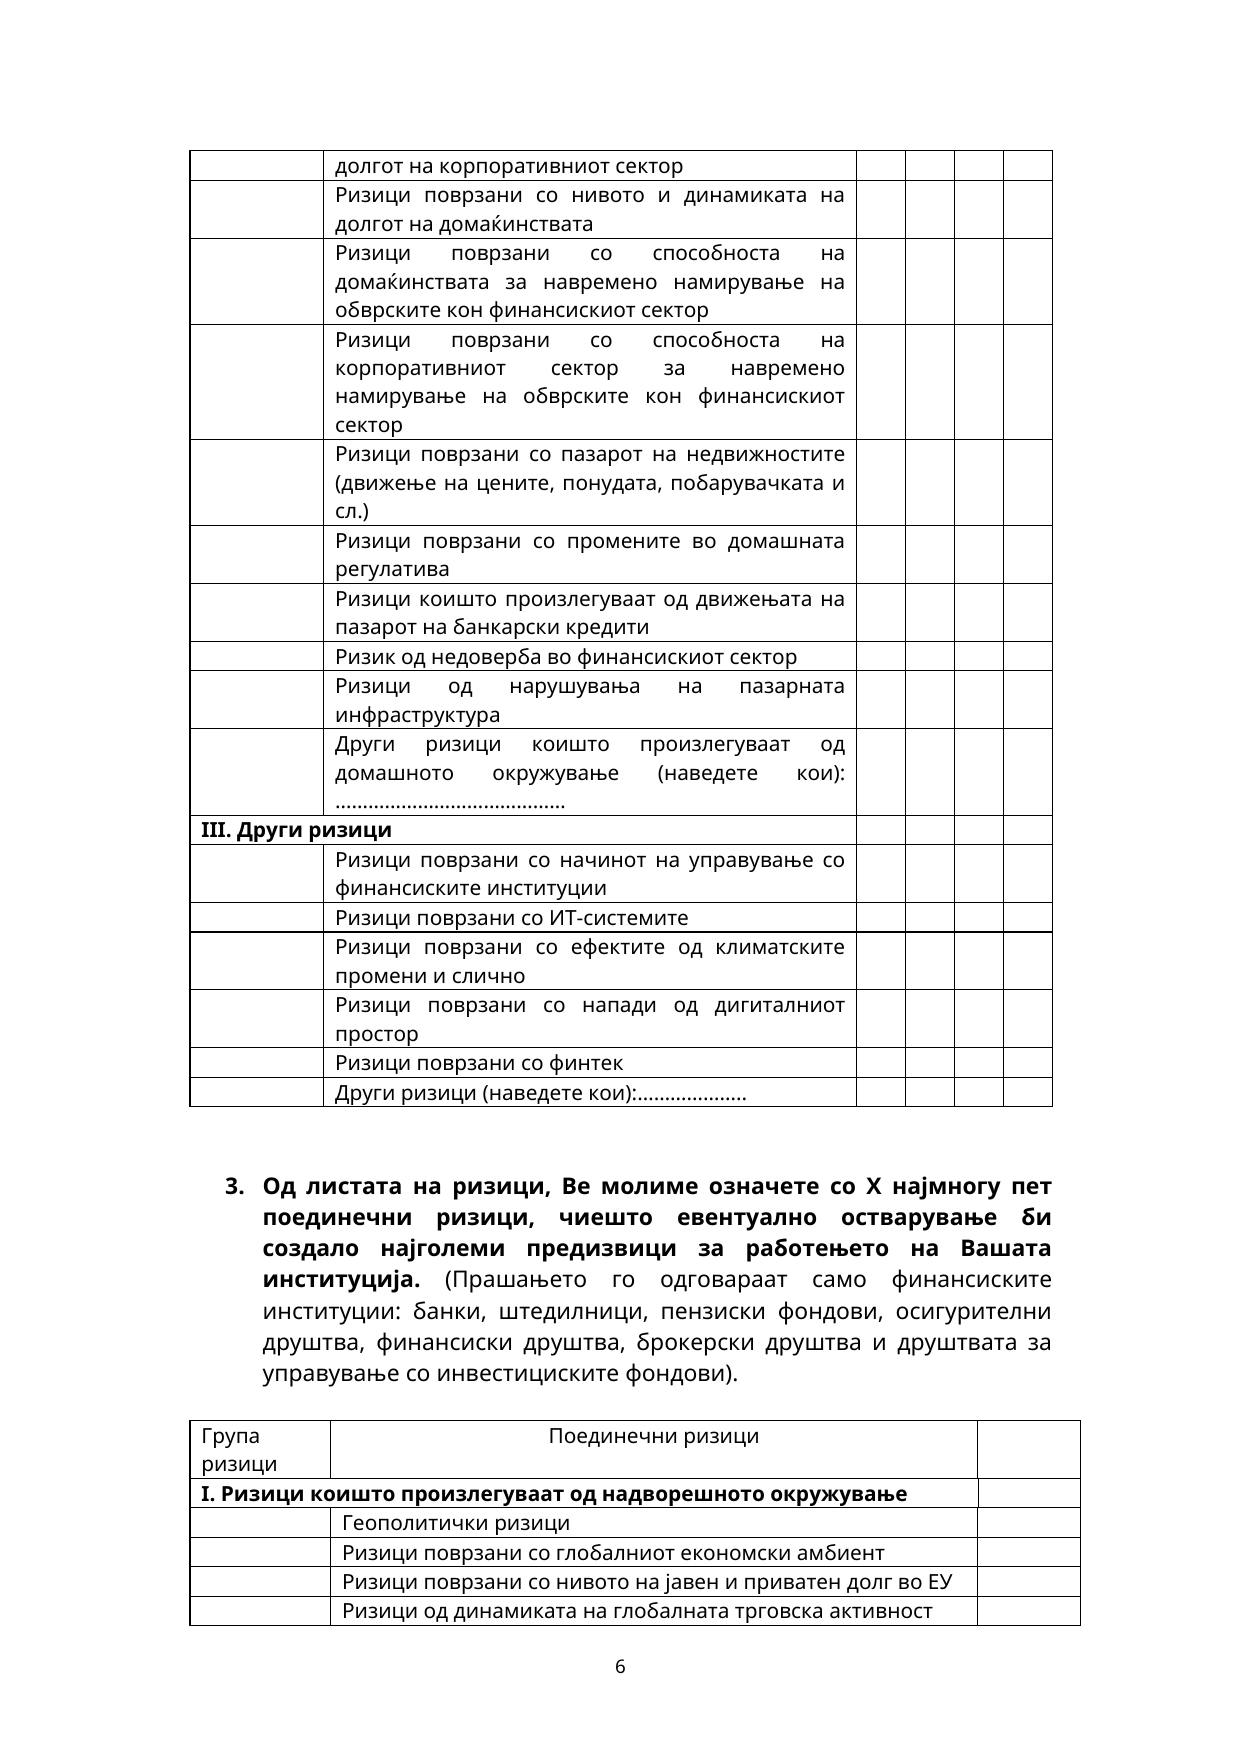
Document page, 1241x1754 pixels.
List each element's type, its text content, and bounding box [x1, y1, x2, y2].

table_cell [857, 325, 905, 438]
table_cell [978, 1508, 1080, 1537]
table_cell [906, 729, 954, 814]
table_cell [1004, 1078, 1052, 1106]
table_cell [857, 671, 905, 728]
table_cell [1004, 990, 1052, 1047]
table_cell [191, 440, 323, 525]
table_cell [955, 1048, 1003, 1077]
table_cell [191, 1597, 330, 1625]
table_cell [191, 239, 323, 324]
table_cell [955, 440, 1003, 525]
table_cell [1004, 642, 1052, 670]
table_cell [191, 933, 323, 989]
table_cell [191, 1078, 323, 1106]
table_cell [955, 584, 1003, 641]
table_cell [857, 526, 905, 583]
table_cell Ризик од недоверба во финансискиот сектор [324, 642, 856, 670]
table_cell [1004, 151, 1052, 179]
table_cell [191, 729, 323, 814]
table_cell [955, 151, 1003, 179]
table_cell [857, 990, 905, 1047]
table_cell [857, 729, 905, 814]
table_cell [955, 729, 1003, 814]
table_cell [191, 845, 323, 902]
table_cell [191, 181, 323, 237]
table_cell [857, 845, 905, 902]
table_cell [906, 151, 954, 179]
table_cell [955, 1078, 1003, 1106]
table_cell [857, 1048, 905, 1077]
table_cell [1004, 584, 1052, 641]
table_cell [1004, 526, 1052, 583]
table_cell [1004, 181, 1052, 237]
table_cell [191, 584, 323, 641]
table_cell [1004, 903, 1052, 931]
table_cell [978, 1538, 1080, 1566]
table_cell [857, 816, 905, 844]
table_cell [955, 239, 1003, 324]
table_cell Ризици од нарушувања на пазарната инфраструктура [324, 671, 856, 728]
table_cell [978, 1597, 1080, 1625]
table_cell [906, 181, 954, 237]
table_cell [906, 1048, 954, 1077]
table_cell [906, 642, 954, 670]
table_cell [906, 845, 954, 902]
table_cell [955, 181, 1003, 237]
table_cell [906, 671, 954, 728]
table_cell [1004, 933, 1052, 989]
table_header Поединечни ризици [331, 1421, 977, 1478]
table_cell [191, 151, 323, 179]
table_cell [906, 990, 954, 1047]
table_cell I. Ризици коишто произлегуваат од надворешното окружување [191, 1479, 978, 1507]
table_cell Ризици поврзани со напади од дигиталниот простор [324, 990, 856, 1047]
table_cell Ризици поврзани со нивото на јавен и приватен долг во ЕУ [331, 1567, 977, 1596]
table_cell [857, 440, 905, 525]
table_cell [191, 990, 323, 1047]
table_cell Ризици поврзани со ИТ-системите [324, 903, 856, 931]
table_cell Ризици коишто произлегуваат од движењата на пазарот на банкарски кредити [324, 584, 856, 641]
table_cell [191, 526, 323, 583]
table_cell [1004, 440, 1052, 525]
table_cell Ризици поврзани со промените во домашната регулатива [324, 526, 856, 583]
table_header [978, 1421, 1080, 1478]
table_cell [955, 933, 1003, 989]
table_cell [955, 990, 1003, 1047]
table_cell [906, 325, 954, 438]
table_cell [906, 903, 954, 931]
table_cell Ризици поврзани со способноста на домаќинствата за навремено намирување на обврските кон финансискиот сектор [324, 239, 856, 324]
table_cell [857, 1078, 905, 1106]
table_cell [979, 1479, 1080, 1507]
table_cell [1004, 729, 1052, 814]
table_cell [324, 151, 856, 179]
table_cell [191, 1538, 330, 1566]
table_cell Ризици поврзани со способноста на корпоративниот сектор за навремено намирување на обврските кон финансискиот сектор [324, 325, 856, 438]
table_cell [191, 671, 323, 728]
table_cell [906, 584, 954, 641]
table_cell Ризици поврзани со пазарот на недвижностите (движење на цените, понудата, побарувачката и сл.) [324, 440, 856, 525]
table_cell [955, 526, 1003, 583]
table_cell Геополитички ризици [331, 1508, 977, 1537]
table_cell [191, 903, 323, 931]
table_cell [857, 584, 905, 641]
table_cell III. Други ризици [191, 816, 856, 844]
table_cell [1004, 816, 1052, 844]
table_cell Други ризици коишто произлегуваат од домашното окружување (наведете кои): …………………………………… [324, 729, 856, 814]
table_cell [857, 642, 905, 670]
table_cell [955, 845, 1003, 902]
table_cell [1004, 239, 1052, 324]
table_cell [191, 1508, 330, 1537]
table_cell [1004, 845, 1052, 902]
table_cell [857, 903, 905, 931]
table_cell [955, 325, 1003, 438]
list Од листата на ризици, Ве молиме означете со Х најмногу пет поединечни ризици, чиешто евентуално остварување би создало најголеми предизвици за работењето на Вашата институција. (Прашањето го одговараат само финансиските институции: банки, штедилници, пензиски фондови, осигурителни друштва, финансиски друштва, брокерски друштва и друштвата за управување со инвестициските фондови). [225, 1170, 1053, 1388]
table_cell [191, 325, 323, 438]
table_header Група ризици [191, 1421, 330, 1478]
table_cell [1004, 1048, 1052, 1077]
table_cell [857, 181, 905, 237]
table_cell Ризици поврзани со ефектите од климатските промени и слично [324, 933, 856, 989]
table_cell [857, 933, 905, 989]
table_cell Ризици поврзани со начинот на управување со финансиските институции [324, 845, 856, 902]
table_cell [906, 239, 954, 324]
table_cell Ризици од динамиката на глобалната трговска активност [331, 1597, 977, 1625]
table_cell Ризици поврзани со нивото и динамиката на долгот на домаќинствата [324, 181, 856, 237]
table_cell [978, 1567, 1080, 1596]
table_cell [1004, 325, 1052, 438]
table_cell Ризици поврзани со финтек [324, 1048, 856, 1077]
table_cell [906, 816, 954, 844]
table_cell [857, 151, 905, 179]
table_cell Ризици поврзани со глобалниот економски амбиент [331, 1538, 977, 1566]
table_cell [955, 816, 1003, 844]
table_cell [955, 642, 1003, 670]
table_cell [191, 1048, 323, 1077]
table_cell [906, 440, 954, 525]
table_cell [857, 239, 905, 324]
table_cell [906, 933, 954, 989]
table_cell [191, 1567, 330, 1596]
table_cell [906, 1078, 954, 1106]
table_cell [1004, 671, 1052, 728]
table_cell [955, 903, 1003, 931]
table_cell [955, 671, 1003, 728]
table_cell [191, 642, 323, 670]
table_cell Други ризици (наведете кои):……………….. [324, 1078, 856, 1106]
table_cell [906, 526, 954, 583]
